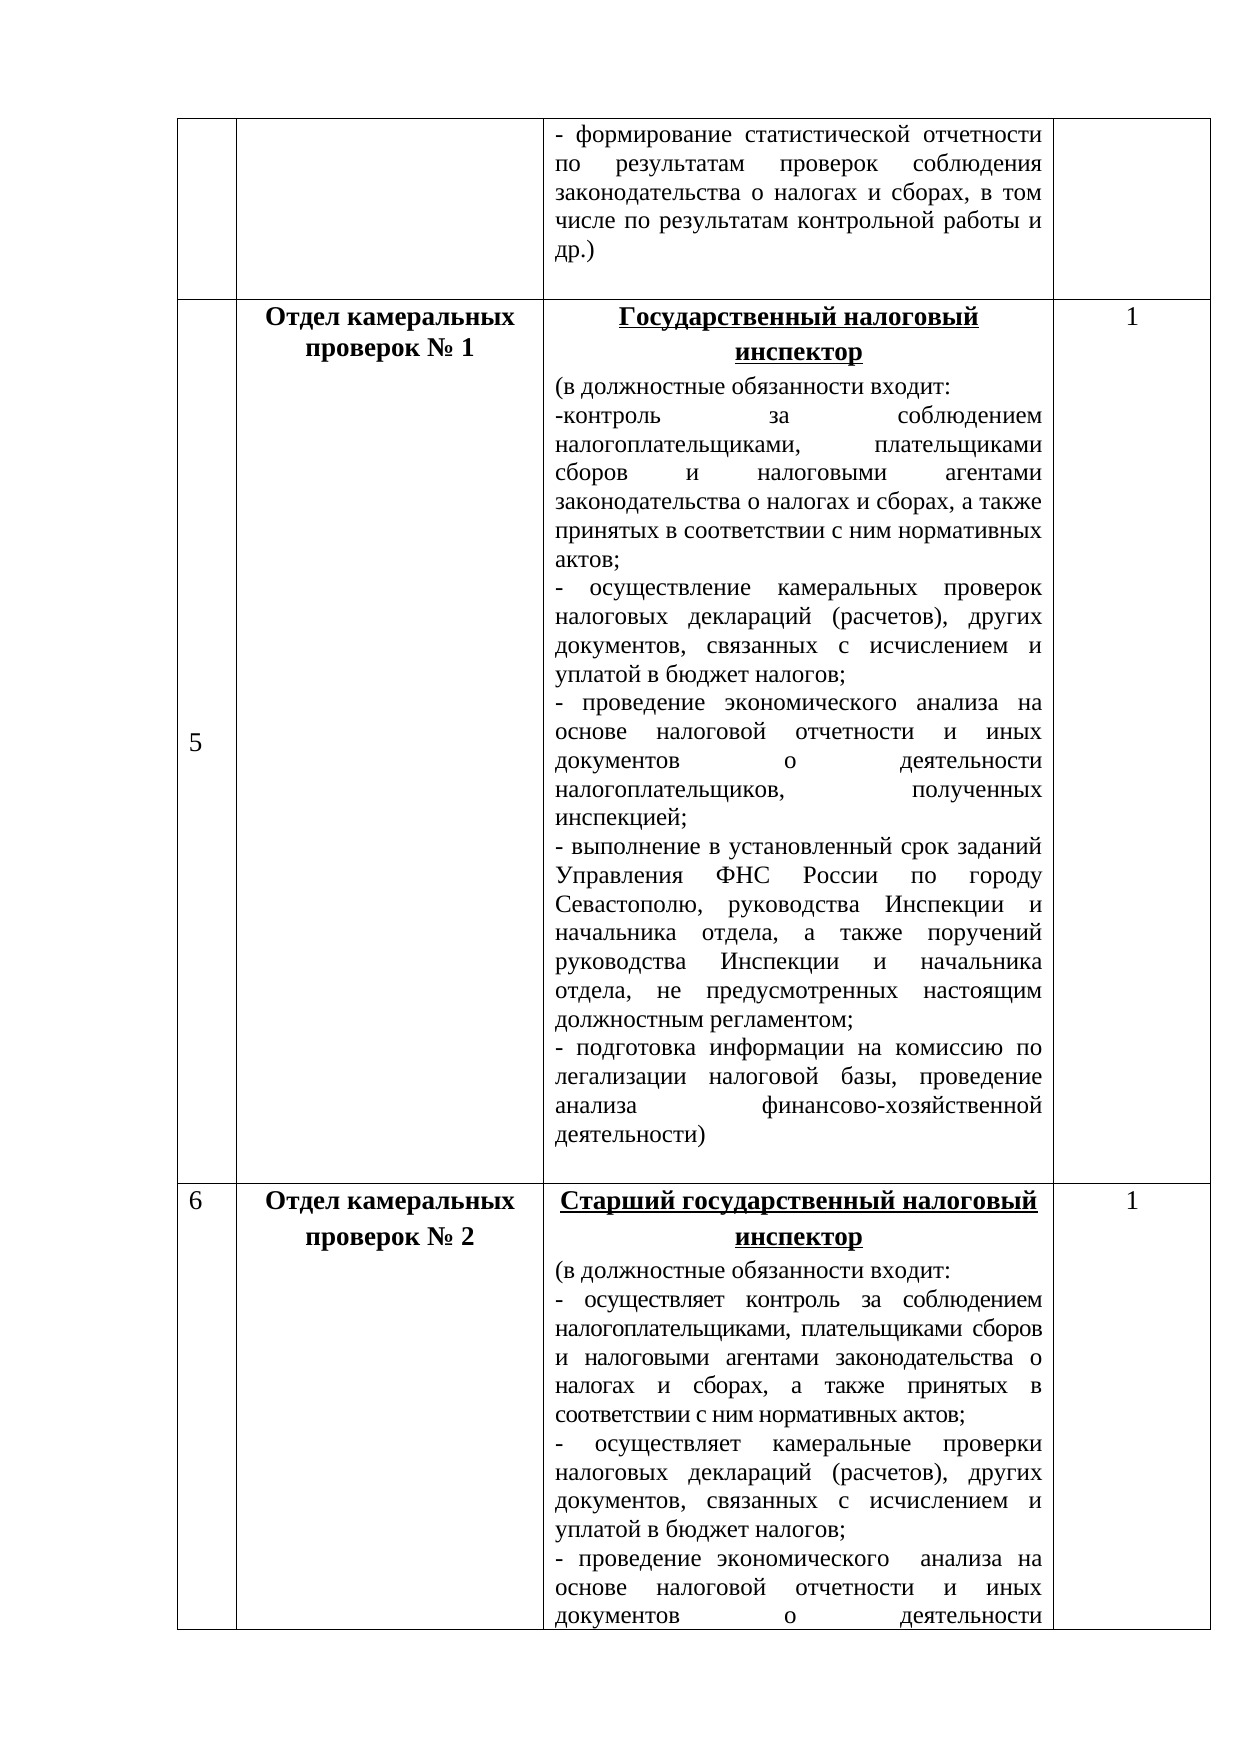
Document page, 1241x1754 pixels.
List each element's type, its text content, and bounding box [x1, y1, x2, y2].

table_cell Государственный налоговый инспектор (в должностные обязанности входит: -контроль за соблюдением налогоплательщиками, плательщиками сборов и налоговыми агентами законодательства о налогах и сборах, а также принятых в соответствии с ним нормативных актов; - осуществление камеральных проверок налоговых деклараций (расчетов), других документов, связанных с исчислением и уплатой в бюджет налогов; - проведение экономического анализа на основе налоговой отчетности и иных документов о деятельности налогоплательщиков, полученных инспекцией; - выполнение в установленный срок заданий Управления ФНС России по городу Севастополю, руководства Инспекции и начальника отдела, а также поручений руководства Инспекции и начальника отдела, не предусмотренных настоящим должностным регламентом; - подготовка информации на комиссию по легализации налоговой базы, проведение анализа финансово-хозяйственной деятельности) [544, 300, 1053, 1183]
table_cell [544, 1184, 1053, 1629]
table_cell 4 [178, 119, 236, 299]
table_cell 1 [1054, 119, 1210, 299]
table_cell 1 [1054, 300, 1210, 1183]
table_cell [237, 119, 543, 299]
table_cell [544, 119, 1053, 299]
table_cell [237, 1184, 543, 1629]
table_cell Отдел камеральных проверок № 1 [237, 300, 543, 1183]
table_cell 5 [178, 300, 236, 1183]
table_cell 6 [178, 1184, 236, 1629]
table_cell 1 [1054, 1184, 1210, 1629]
